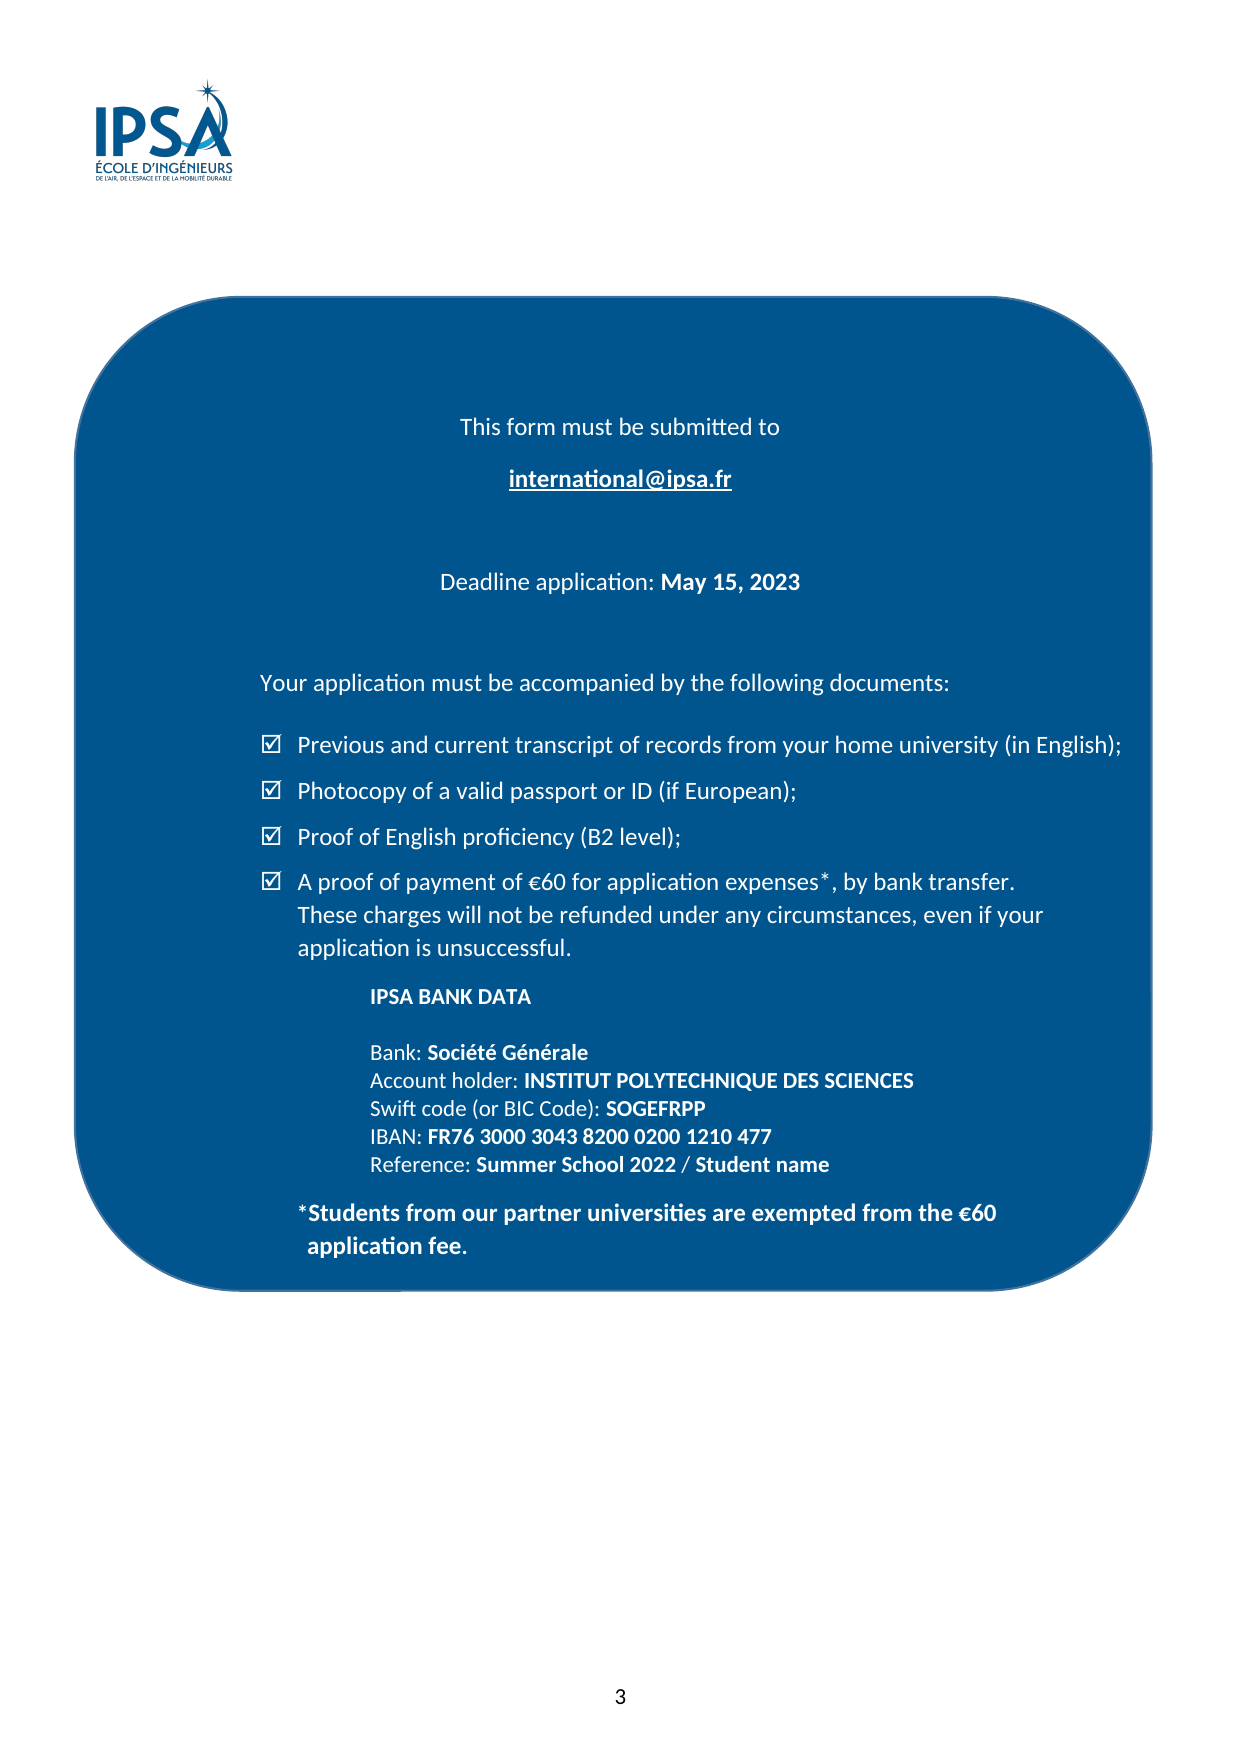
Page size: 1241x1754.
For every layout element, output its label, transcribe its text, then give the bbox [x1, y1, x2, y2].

text *Students from our partner universities are exempted from the €60 [223, 1197, 1165, 1227]
text IBAN: FR76 3000 3043 8200 0200 1210 477 [297, 1122, 1165, 1150]
text international@ipsa.fr [75, 463, 1165, 494]
text Your application must be accompanied by the following documents: [186, 667, 1165, 697]
list Photocopy of a valid passport or ID (if European); [260, 775, 1165, 806]
picture [75, 73, 252, 196]
text Account holder: INSTITUT POLYTECHNIQUE DES SCIENCES [296, 1066, 1165, 1094]
text Swift code (or BIC Code): SOGEFRPP [296, 1094, 1165, 1122]
text Bank: Société Générale [334, 1038, 1165, 1066]
text Deadline application: May 15, 2023 [75, 566, 1165, 597]
list Proof of English proficiency (B2 level); [260, 821, 1165, 851]
list Previous and current transcript of records from your home university (in English); [260, 729, 1165, 760]
text IPSA BANK DATA [296, 982, 1165, 1010]
list These charges will not be refunded under any circumstances, even if your [297, 899, 1165, 930]
list A proof of payment of €60 for application expenses*, by bank transfer. [260, 867, 1165, 897]
text This form must be submitted to [75, 411, 1165, 442]
list application is unsuccessful. [297, 932, 1165, 963]
text application fee. [223, 1230, 1165, 1260]
list Reference: Summer School 2022 / Student name [297, 1150, 1165, 1178]
